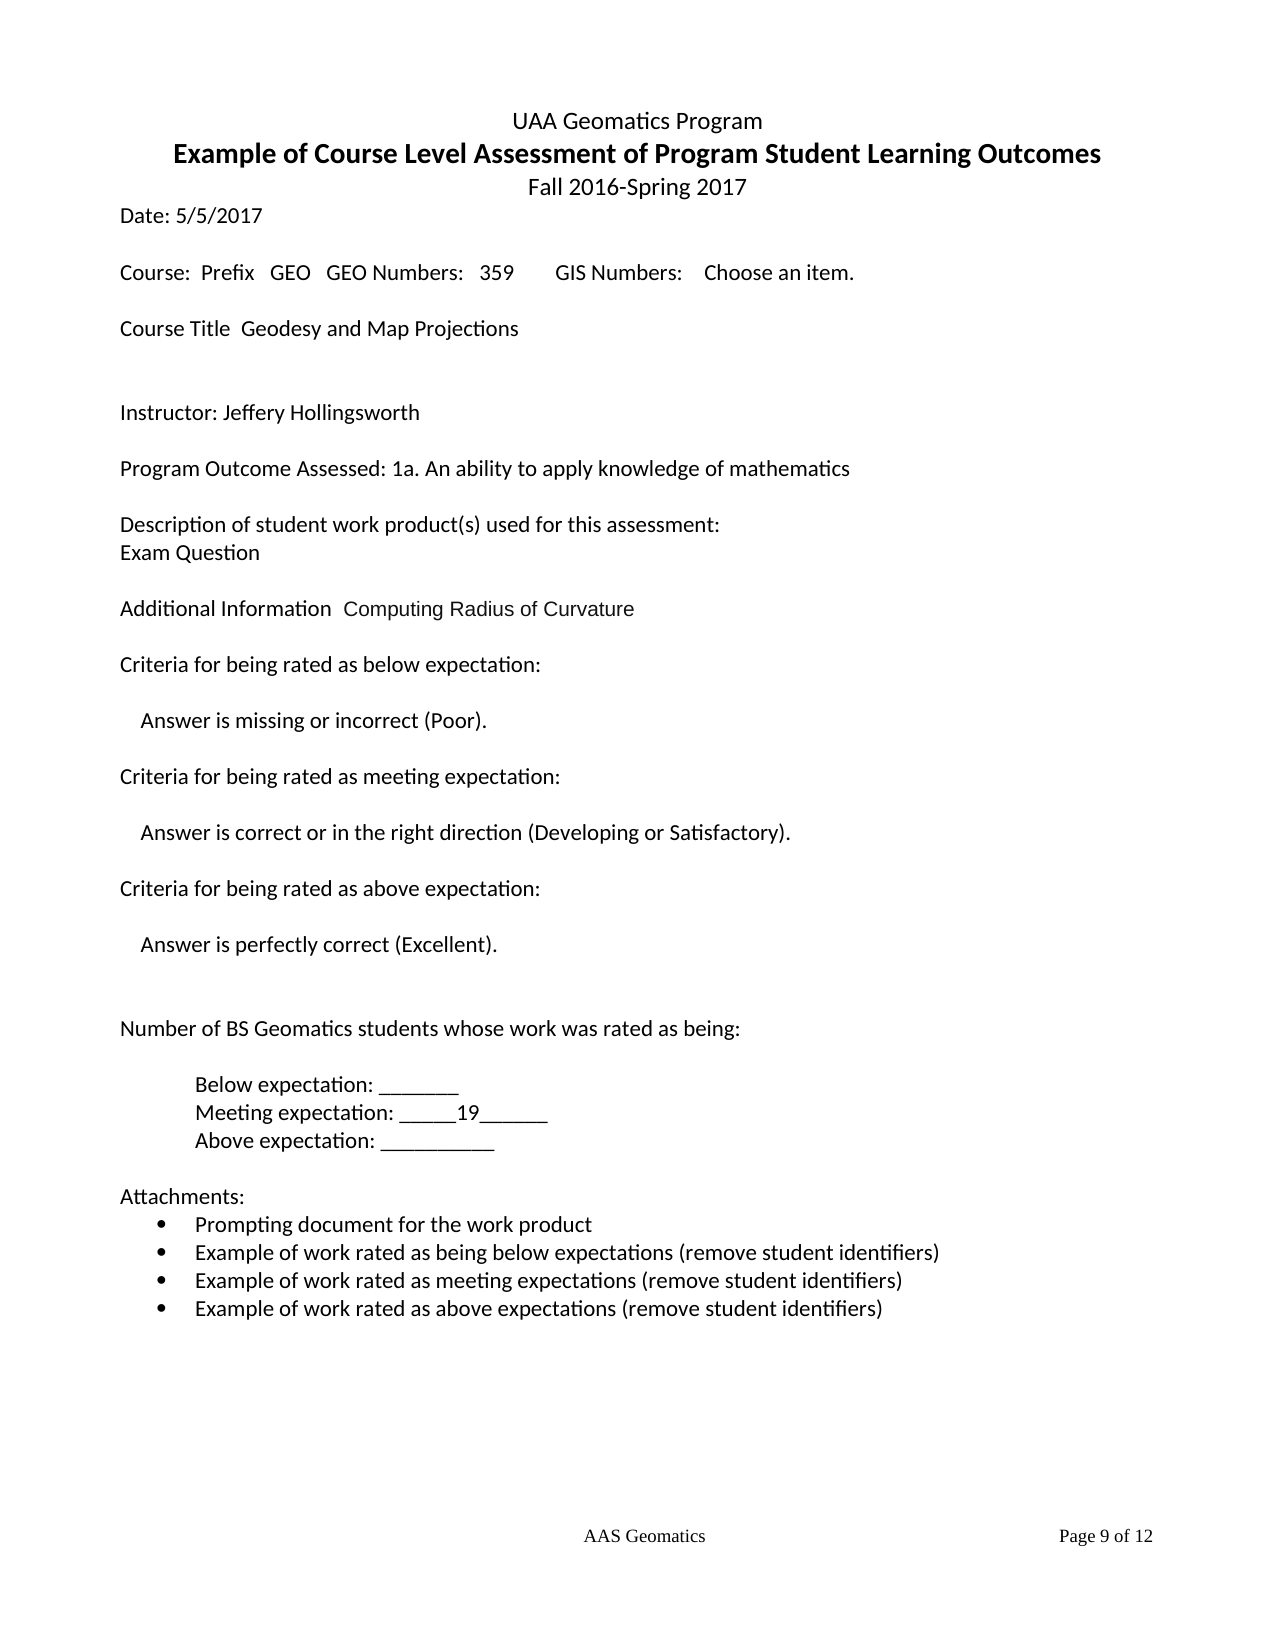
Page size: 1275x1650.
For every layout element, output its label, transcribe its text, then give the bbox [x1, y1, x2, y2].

text Instructor: Jeffery Hollingsworth [120, 398, 1155, 426]
list Example of work rated as being below expectations (remove student identifiers) [157, 1238, 1155, 1266]
text Course: Prefix GEO GEO Numbers: 359 GIS Numbers: Choose an item. [120, 258, 1155, 286]
text Answer is correct or in the right direction (Developing or Satisfactory). [120, 818, 1155, 846]
text Attachments: [120, 1182, 1155, 1210]
text Criteria for being rated as above expectation: [120, 874, 1155, 902]
text Criteria for being rated as below expectation: [120, 650, 1155, 678]
text Program Outcome Assessed: 1a. An ability to apply knowledge of mathematics [120, 454, 1155, 482]
text Below expectation: _______ [195, 1070, 1155, 1098]
text Description of student work product(s) used for this assessment: [120, 510, 1155, 538]
list Prompting document for the work product [157, 1210, 1155, 1238]
text Fall 2016-Spring 2017 [120, 171, 1155, 202]
text Exam Question [120, 538, 1155, 566]
text Example of Course Level Assessment of Program Student Learning Outcomes [120, 136, 1155, 171]
text Above expectation: __________ [195, 1126, 1155, 1154]
text Meeting expectation: _____19______ [195, 1098, 1155, 1126]
list Example of work rated as above expectations (remove student identifiers) [157, 1294, 1155, 1322]
text Additional Information Computing Radius of Curvature [120, 594, 1155, 622]
text Answer is missing or incorrect (Poor). [120, 706, 1155, 734]
text UAA Geomatics Program [120, 105, 1155, 136]
text Date: 5/5/2017 [120, 202, 1155, 230]
text Number of BS Geomatics students whose work was rated as being: [120, 1014, 1155, 1042]
list Example of work rated as meeting expectations (remove student identifiers) [157, 1266, 1155, 1294]
text Answer is perfectly correct (Excellent). [120, 930, 1155, 958]
text Course Title Geodesy and Map Projections [120, 314, 1155, 342]
text Criteria for being rated as meeting expectation: [120, 762, 1155, 790]
